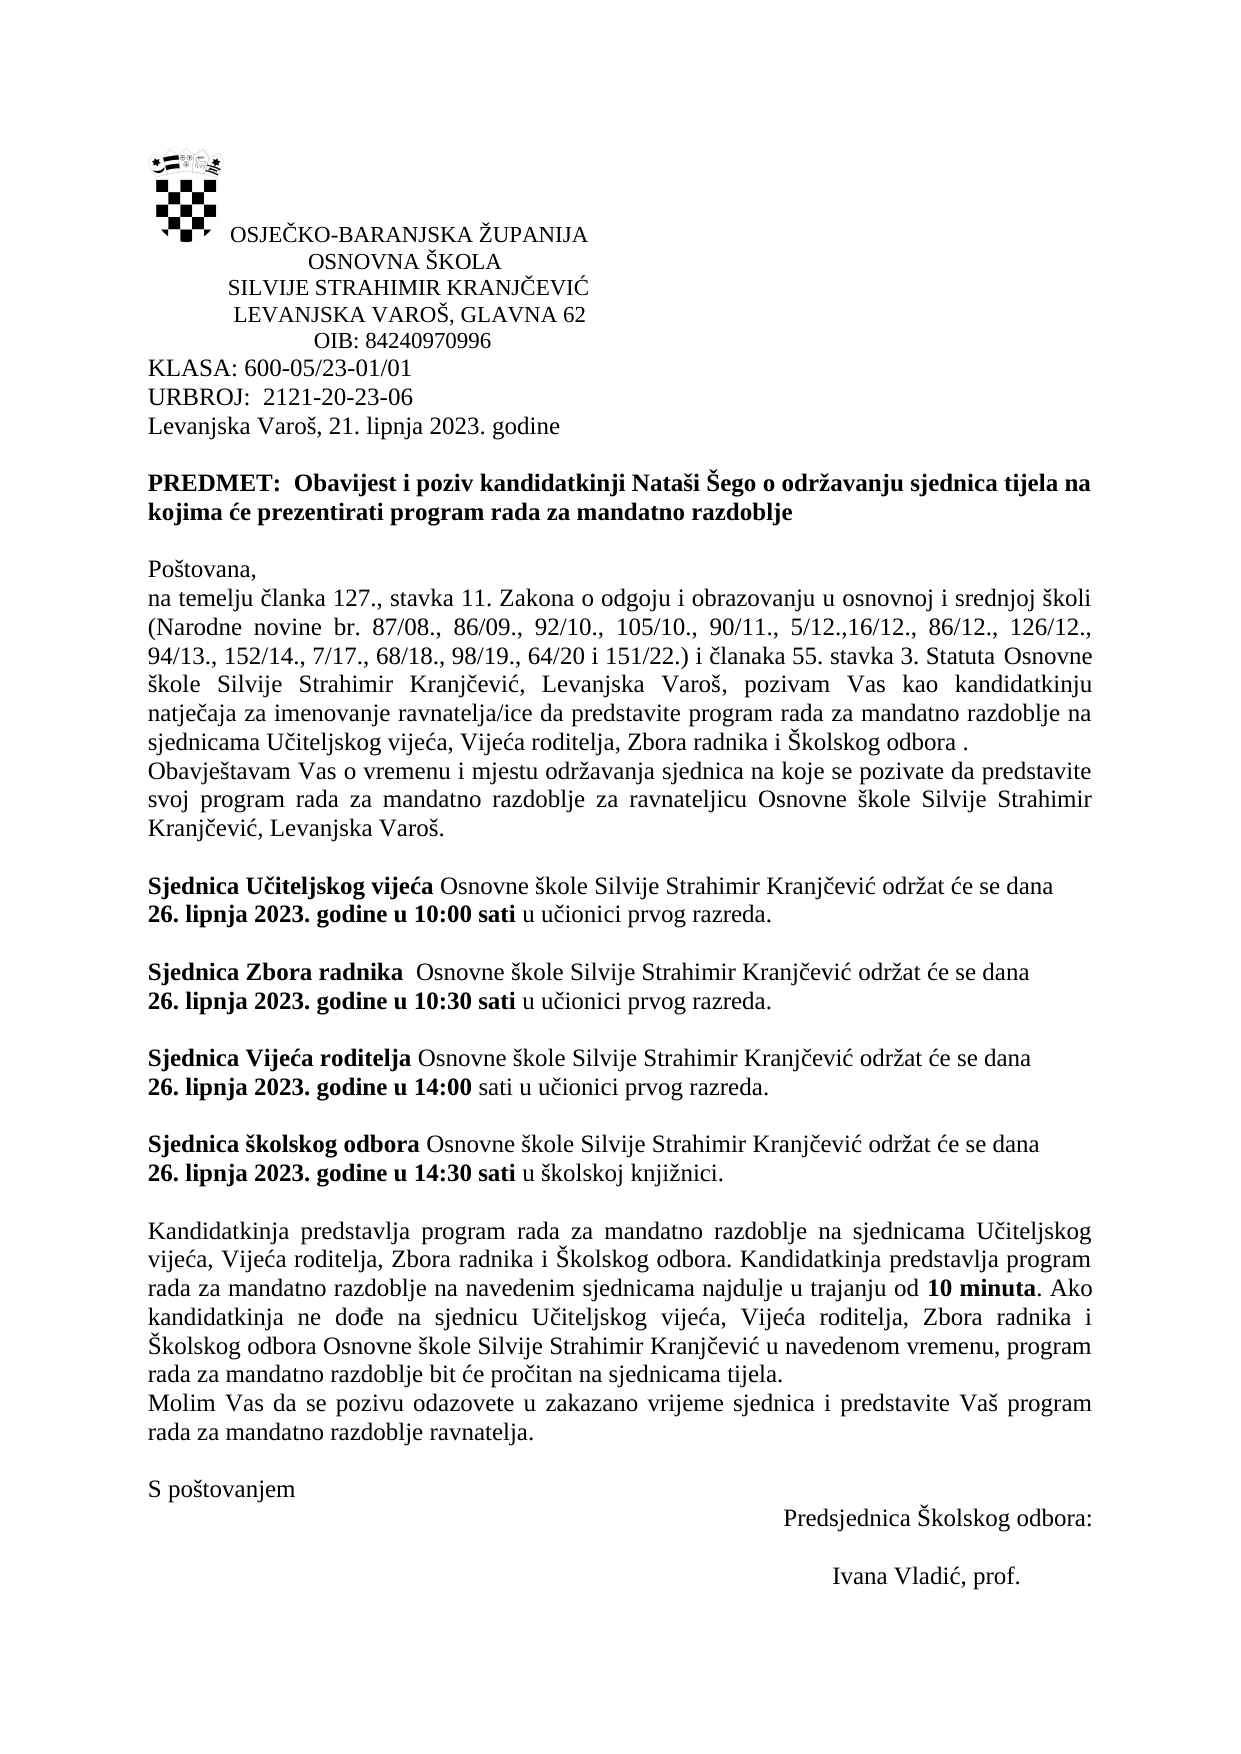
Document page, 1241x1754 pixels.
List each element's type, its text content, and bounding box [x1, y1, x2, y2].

text Kandidatkinja predstavlja program rada za mandatno razdoblje na sjednicama Učiteljskog vijeća, Vijeća roditelja, Zbora radnika i Školskog odbora. Kandidatkinja predstavlja program rada za mandatno razdoblje na navedenim sjednicama najdulje u trajanju od 10 minuta. Ako kandidatkinja ne dođe na sjednicu Učiteljskog vijeća, Vijeća roditelja, Zbora radnika i Školskog odbora Osnovne škole Silvije Strahimir Kranjčević u navedenom vremenu, program rada za mandatno razdoblje bit će pročitan na sjednicama tijela. [148, 1216, 1093, 1388]
text OSNOVNA ŠKOLA [148, 248, 1093, 274]
text 26. lipnja 2023. godine u 14:30 sati u školskoj knjižnici. [148, 1158, 1093, 1187]
text Molim Vas da se pozivu odazovete u zakazano vrijeme sjednica i predstavite Vaš program rada za mandatno razdoblje ravnatelja. [148, 1388, 1093, 1446]
text Sjednica školskog odbora Osnovne škole Silvije Strahimir Kranjčević održat će se dana [148, 1129, 1093, 1158]
text Predsjednica Školskog odbora: [148, 1503, 1093, 1532]
text Ivana Vladić, prof. [148, 1561, 1093, 1589]
text Sjednica Učiteljskog vijeća Osnovne škole Silvije Strahimir Kranjčević održat će se dana [148, 871, 1093, 899]
text 26. lipnja 2023. godine u 14:00 sati u učionici prvog razreda. [148, 1072, 1093, 1101]
text 26. lipnja 2023. godine u 10:30 sati u učionici prvog razreda. [148, 986, 1093, 1014]
text Obavještavam Vas o vremenu i mjestu održavanja sjednica na koje se pozivate da predstavite svoj program rada za mandatno razdoblje za ravnateljicu Osnovne škole Silvije Strahimir Kranjčević, Levanjska Varoš. [148, 756, 1093, 842]
text PREDMET: Obavijest i poziv kandidatkinji Nataši Šego o održavanju sjednica tijela na kojima će prezentirati program rada za mandatno razdoblje [148, 468, 1093, 526]
text SILVIJE STRAHIMIR KRANJČEVIĆ [148, 274, 1093, 301]
text OSJEČKO-BARANJSKA ŽUPANIJA [148, 148, 1093, 248]
text OIB: 84240970996 [148, 327, 1093, 353]
text Levanjska Varoš, 21. lipnja 2023. godine [148, 411, 1093, 439]
text S poštovanjem [148, 1474, 1093, 1503]
text Poštovana, [148, 554, 1093, 583]
text Sjednica Vijeća roditelja Osnovne škole Silvije Strahimir Kranjčević održat će se dana [148, 1043, 1093, 1072]
text URBROJ: 2121-20-23-06 [148, 382, 1093, 411]
text na temelju članka 127., stavka 11. Zakona o odgoju i obrazovanju u osnovnoj i srednjoj školi (Narodne novine br. 87/08., 86/09., 92/10., 105/10., 90/11., 5/12.,16/12., 86/12., 126/12., 94/13., 152/14., 7/17., 68/18., 98/19., 64/20 i 151/22.) i članaka 55. stavka 3. Statuta Osnovne škole Silvije Strahimir Kranjčević, Levanjska Varoš, pozivam Vas kao kandidatkinju natječaja za imenovanje ravnatelja/ice da predstavite program rada za mandatno razdoblje na sjednicama Učiteljskog vijeća, Vijeća roditelja, Zbora radnika i Školskog odbora . [148, 583, 1093, 756]
text 26. lipnja 2023. godine u 10:00 sati u učionici prvog razreda. [148, 899, 1093, 928]
text Sjednica Zbora radnika Osnovne škole Silvije Strahimir Kranjčević održat će se dana [148, 957, 1093, 986]
text KLASA: 600-05/23-01/01 [148, 353, 1093, 382]
text LEVANJSKA VAROŠ, GLAVNA 62 [148, 301, 1093, 327]
